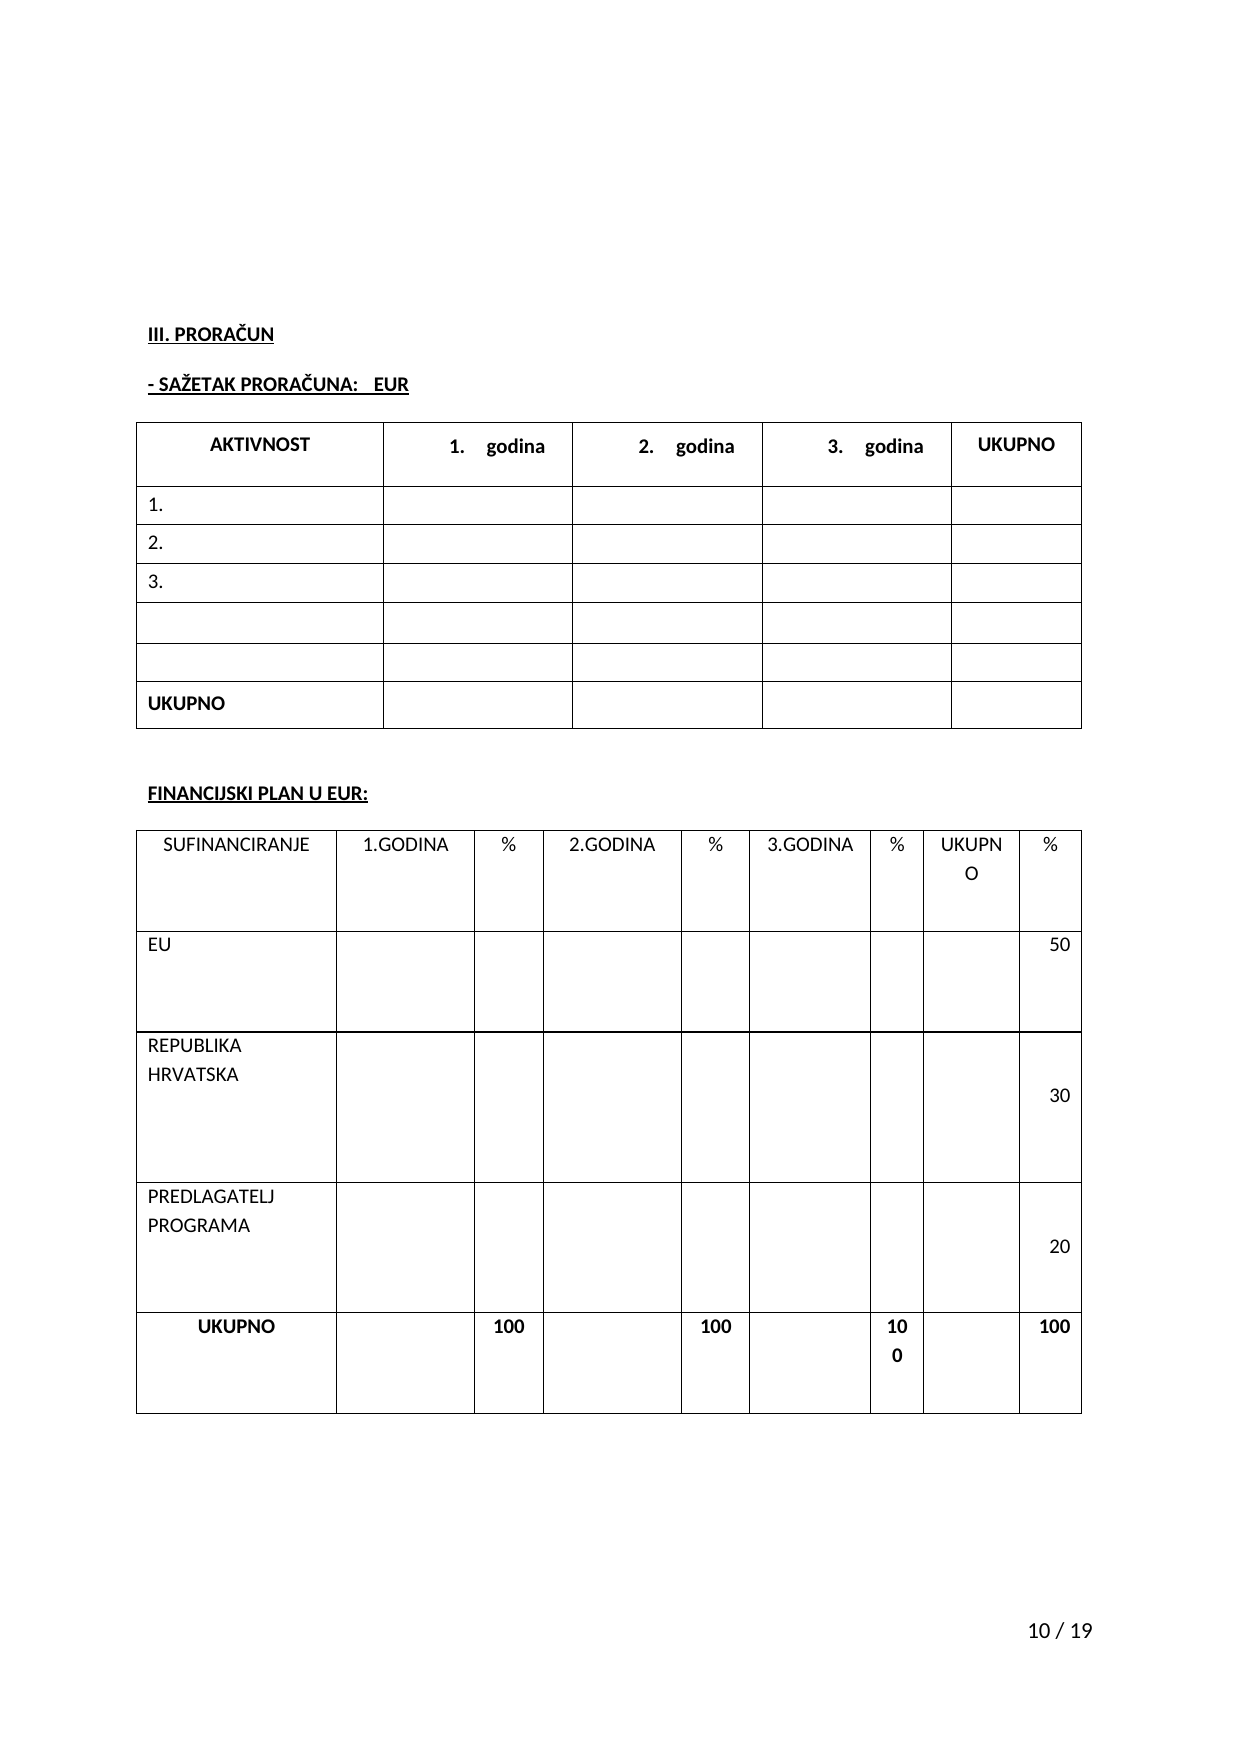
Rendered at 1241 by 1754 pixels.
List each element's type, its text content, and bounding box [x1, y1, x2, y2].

table_header % [1020, 831, 1081, 931]
table_cell [750, 1183, 870, 1312]
table_cell [924, 932, 1019, 1031]
table_cell PREDLAGATELJ PROGRAMA [137, 1183, 336, 1312]
list III. PRORAČUN [148, 321, 1093, 347]
table_header % [682, 831, 749, 931]
table_cell UKUPNO [137, 1313, 336, 1413]
table_cell 3. [137, 564, 383, 602]
table_cell 1. [137, 487, 383, 524]
table_cell [871, 932, 923, 1031]
table_cell 100 [1020, 1313, 1081, 1413]
table_cell [952, 487, 1081, 524]
table_cell [384, 487, 572, 524]
table_cell [952, 564, 1081, 602]
table_cell [544, 1033, 681, 1182]
table_cell [384, 564, 572, 602]
table_cell [573, 564, 762, 602]
table_header % [871, 831, 923, 931]
table_cell [137, 603, 383, 643]
table_header 1.GODINA [337, 831, 474, 931]
table_cell [337, 1183, 474, 1312]
table_cell [337, 932, 474, 1031]
table_cell 100 [682, 1313, 749, 1413]
table_cell [924, 1313, 1019, 1413]
table_header godina [573, 423, 762, 486]
table_cell [750, 1313, 870, 1413]
table_cell [763, 487, 951, 524]
table_cell UKUPNO [137, 682, 383, 728]
table_cell [924, 1183, 1019, 1312]
table_cell [544, 932, 681, 1031]
table_cell [952, 682, 1081, 728]
table_header AKTIVNOST [137, 423, 383, 486]
table_cell [573, 644, 762, 681]
table_cell [952, 525, 1081, 563]
table_cell 2. [137, 525, 383, 563]
table_cell [544, 1183, 681, 1312]
table_cell [384, 682, 572, 728]
table_cell EU [137, 932, 336, 1031]
table_cell 100 [871, 1313, 923, 1413]
table_cell REPUBLIKA HRVATSKA [137, 1033, 336, 1182]
table_cell [573, 682, 762, 728]
table_header UKUPNO [952, 423, 1081, 486]
table_cell [544, 1313, 681, 1413]
table_cell [337, 1313, 474, 1413]
table_header 3.GODINA [750, 831, 870, 931]
table_cell [924, 1033, 1019, 1182]
table_cell 20 [1020, 1183, 1081, 1312]
table_header godina [763, 423, 951, 486]
table_cell [573, 603, 762, 643]
table_cell 30 [1020, 1033, 1081, 1182]
table_cell [475, 1033, 543, 1182]
table_cell [763, 644, 951, 681]
table_header UKUPNO [924, 831, 1019, 931]
text FINANCIJSKI PLAN U EUR: [148, 780, 1093, 805]
table_header SUFINANCIRANJE [137, 831, 336, 931]
table_header godina [384, 423, 572, 486]
table_cell [682, 932, 749, 1031]
table_cell 100 [475, 1313, 543, 1413]
table_cell [952, 603, 1081, 643]
table_cell [750, 932, 870, 1031]
list - sažetak PRORAČUNA: EUR [148, 372, 1093, 397]
table_header 2.GODINA [544, 831, 681, 931]
table_cell [763, 564, 951, 602]
table_cell [763, 603, 951, 643]
table_cell [763, 525, 951, 563]
table_cell [573, 487, 762, 524]
table_cell [952, 644, 1081, 681]
table_cell [682, 1033, 749, 1182]
table_cell [750, 1033, 870, 1182]
table_header % [475, 831, 543, 931]
table_cell [871, 1183, 923, 1312]
table_cell 50 [1020, 932, 1081, 1031]
table_cell [137, 644, 383, 681]
table_cell [682, 1183, 749, 1312]
table_cell [475, 932, 543, 1031]
table_cell [384, 603, 572, 643]
table_cell [871, 1033, 923, 1182]
table_cell [384, 644, 572, 681]
table_cell [384, 525, 572, 563]
table_cell [573, 525, 762, 563]
table_cell [475, 1183, 543, 1312]
table_cell [337, 1033, 474, 1182]
table_cell [763, 682, 951, 728]
